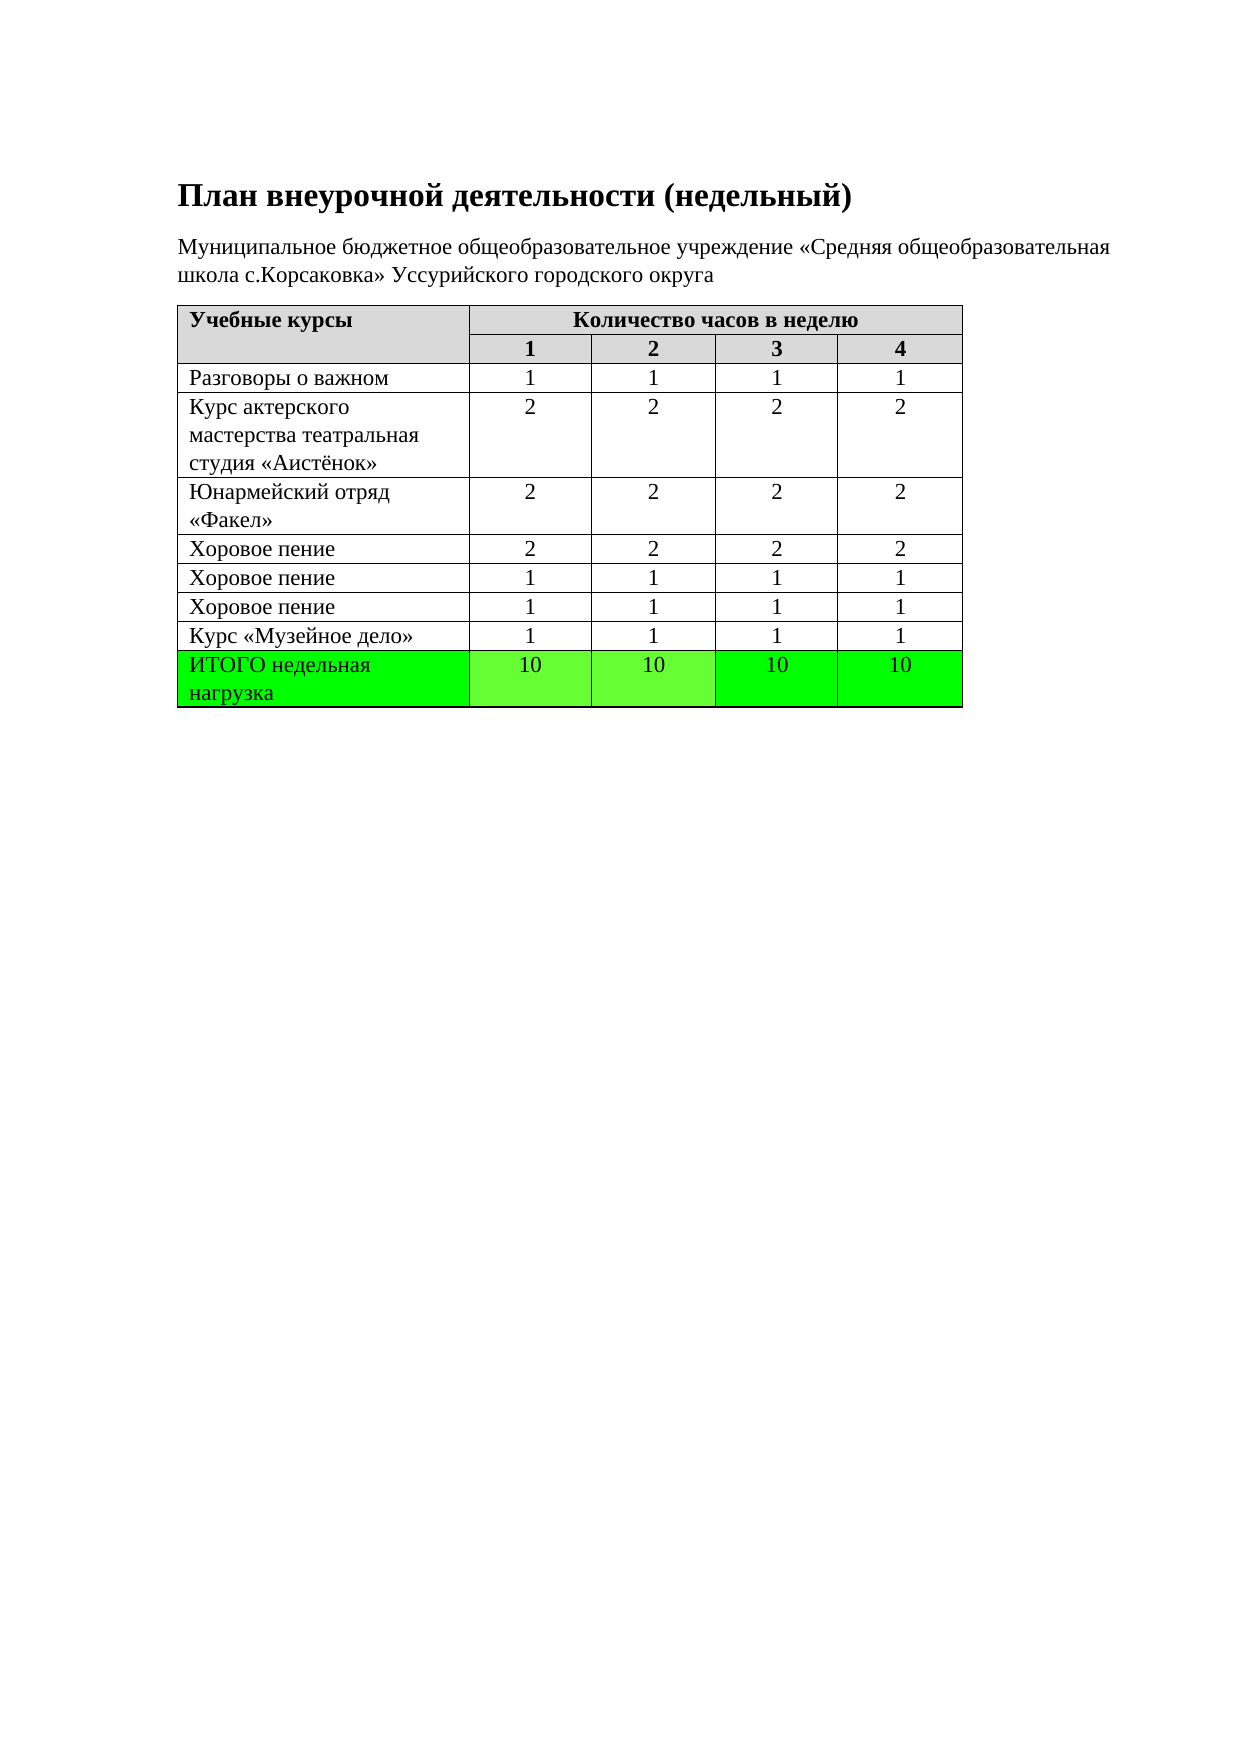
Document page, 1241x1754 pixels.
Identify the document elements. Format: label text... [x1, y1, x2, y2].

table_header Количество часов в неделю [470, 306, 962, 334]
table_cell 2 [470, 393, 591, 477]
table_cell 2 [592, 393, 715, 477]
table_cell 10 [838, 651, 962, 706]
table_cell Курс актерского мастерства театральная студия «Аистёнок» [178, 393, 469, 477]
table_cell 1 [592, 593, 715, 621]
table_cell 1 [716, 364, 837, 392]
table_cell Юнармейский отряд «Факел» [178, 478, 469, 534]
table_cell 2 [470, 535, 591, 563]
text План внеурочной деятельности (недельный) [177, 175, 1152, 214]
table_cell 2 [592, 335, 715, 363]
table_cell 1 [716, 564, 837, 592]
table_cell 10 [592, 651, 715, 706]
table_cell 2 [592, 535, 715, 563]
table_cell 1 [716, 622, 837, 649]
table_cell 1 [592, 622, 715, 649]
table_cell 2 [838, 535, 962, 563]
table_cell 4 [838, 335, 962, 363]
table_cell 2 [716, 535, 837, 563]
table_cell Хоровое пение [178, 564, 469, 592]
table_cell 1 [592, 364, 715, 392]
table_cell 2 [716, 393, 837, 477]
table_cell 1 [838, 593, 962, 621]
table_cell 1 [470, 335, 591, 363]
table_cell 1 [716, 593, 837, 621]
table_cell 1 [470, 364, 591, 392]
table_cell 1 [838, 364, 962, 392]
table_cell 1 [470, 622, 591, 649]
table_cell ИТОГО недельная нагрузка [178, 651, 469, 706]
table_cell 2 [592, 478, 715, 534]
text Муниципальное бюджетное общеобразовательное учреждение «Средняя общеобразовательная школа с.Корсаковка» Уссурийского городского округа [177, 233, 1152, 287]
table_cell 10 [716, 651, 837, 706]
table_cell Курс «Музейное дело» [178, 622, 469, 649]
table_cell Хоровое пение [178, 593, 469, 621]
table_cell 1 [592, 564, 715, 592]
table_cell Хоровое пение [178, 535, 469, 563]
table_cell Разговоры о важном [178, 364, 469, 392]
table_cell 2 [838, 478, 962, 534]
table_cell 3 [716, 335, 837, 363]
table_cell 2 [470, 478, 591, 534]
table_cell 2 [716, 478, 837, 534]
table_cell 1 [838, 622, 962, 649]
table_cell 1 [470, 593, 591, 621]
table_cell 1 [470, 564, 591, 592]
table_cell 10 [470, 651, 591, 706]
table_cell 2 [838, 393, 962, 477]
table_cell 1 [838, 564, 962, 592]
table_header Учебные курсы [178, 306, 469, 363]
